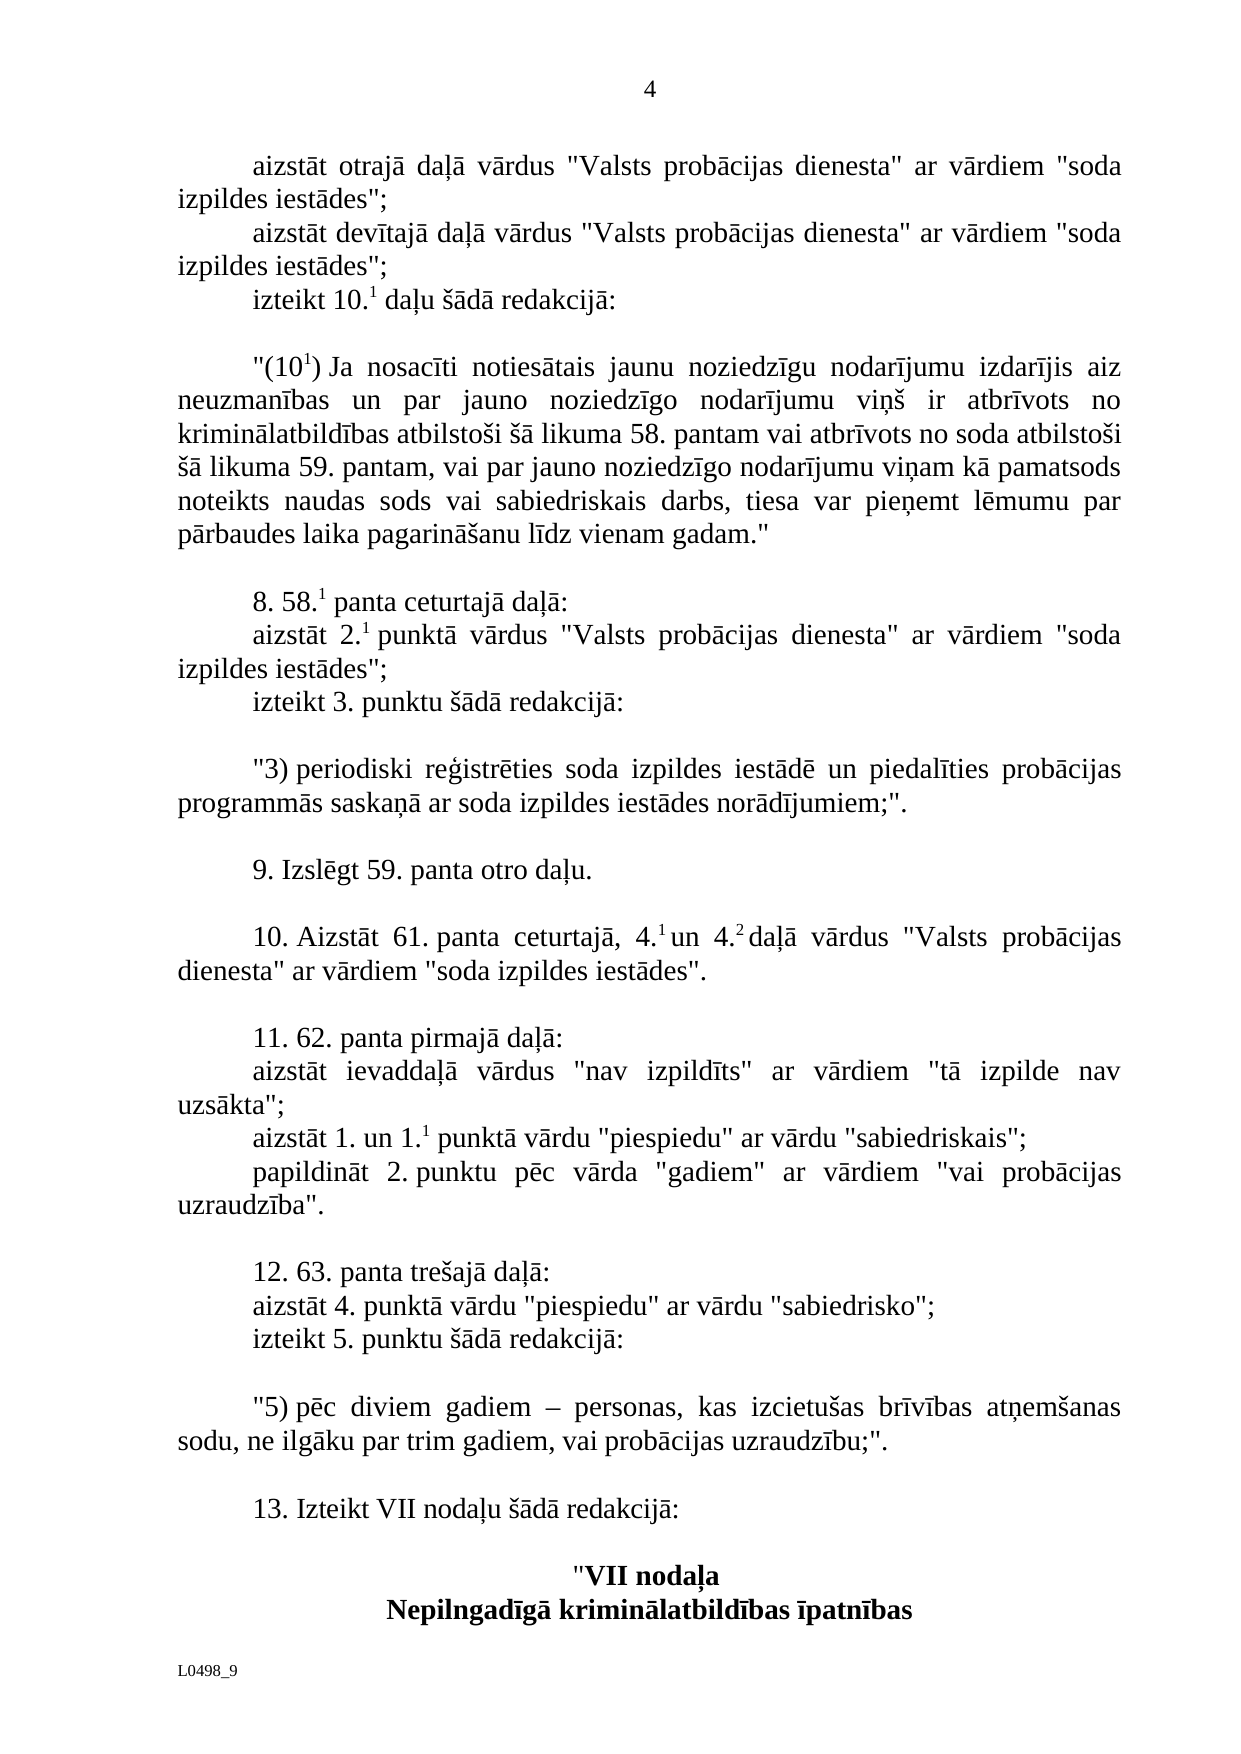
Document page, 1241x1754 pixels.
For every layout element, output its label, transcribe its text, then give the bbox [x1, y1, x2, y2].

text aizstāt 2.1 punktā vārdus "Valsts probācijas dienesta" ar vārdiem "soda izpildes iestādes"; [177, 617, 1122, 684]
text izteikt 3. punktu šādā redakcijā: [177, 684, 1122, 718]
text "(101) Ja nosacīti notiesātais jaunu noziedzīgu nodarījumu izdarījis aiz neuzmanības un par jauno noziedzīgo nodarījumu viņš ir atbrīvots no kriminālatbildības atbilstoši šā likuma 58. pantam vai atbrīvots no soda atbilstoši šā likuma 59. pantam, vai par jauno noziedzīgo nodarījumu viņam kā pamatsods noteikts naudas sods vai sabiedriskais darbs, tiesa var pieņemt lēmumu par pārbaudes laika pagarināšanu līdz vienam gadam." [177, 349, 1122, 550]
text "5) pēc diviem gadiem – personas, kas izcietušas brīvības atņemšanas sodu, ne ilgāku par trim gadiem, vai probācijas uzraudzību;". [177, 1389, 1122, 1458]
text izteikt 10.1 daļu šādā redakcijā: [177, 282, 1122, 315]
text papildināt 2. punktu pēc vārda "gadiem" ar vārdiem "vai probācijas uzraudzība". [177, 1154, 1122, 1221]
text aizstāt 1. un 1.1 punktā vārdu "piespiedu" ar vārdu "sabiedriskais"; [177, 1120, 1122, 1154]
text 9. Izslēgt 59. panta otro daļu. [177, 852, 1122, 886]
text izteikt 5. punktu šādā redakcijā: [177, 1322, 1122, 1355]
text aizstāt 4. punktā vārdu "piespiedu" ar vārdu "sabiedrisko"; [177, 1288, 1122, 1322]
text 8. 58.1 panta ceturtajā daļā: [177, 584, 1122, 617]
text aizstāt otrajā daļā vārdus "Valsts probācijas dienesta" ar vārdiem "soda izpildes iestādes"; [177, 148, 1122, 215]
text aizstāt ievaddaļā vārdus "nav izpildīts" ar vārdiem "tā izpilde nav uzsākta"; [177, 1053, 1122, 1120]
text aizstāt devītajā daļā vārdus "Valsts probācijas dienesta" ar vārdiem "soda izpildes iestādes"; [177, 215, 1122, 282]
text 11. 62. panta pirmajā daļā: [177, 1020, 1122, 1053]
text 10. Aizstāt 61. panta ceturtajā, 4.1 un 4.2 daļā vārdus "Valsts probācijas dienesta" ar vārdiem "soda izpildes iestādes". [177, 919, 1122, 986]
text 13. Izteikt VII nodaļu šādā redakcijā: [177, 1491, 1122, 1525]
text "VII nodaļa Nepilngadīgā kriminālatbildības īpatnības [177, 1558, 1122, 1626]
text 12. 63. panta trešajā daļā: [177, 1254, 1122, 1288]
text "3) periodiski reģistrēties soda izpildes iestādē un piedalīties probācijas programmās saskaņā ar soda izpildes iestādes norādījumiem;". [177, 751, 1122, 818]
